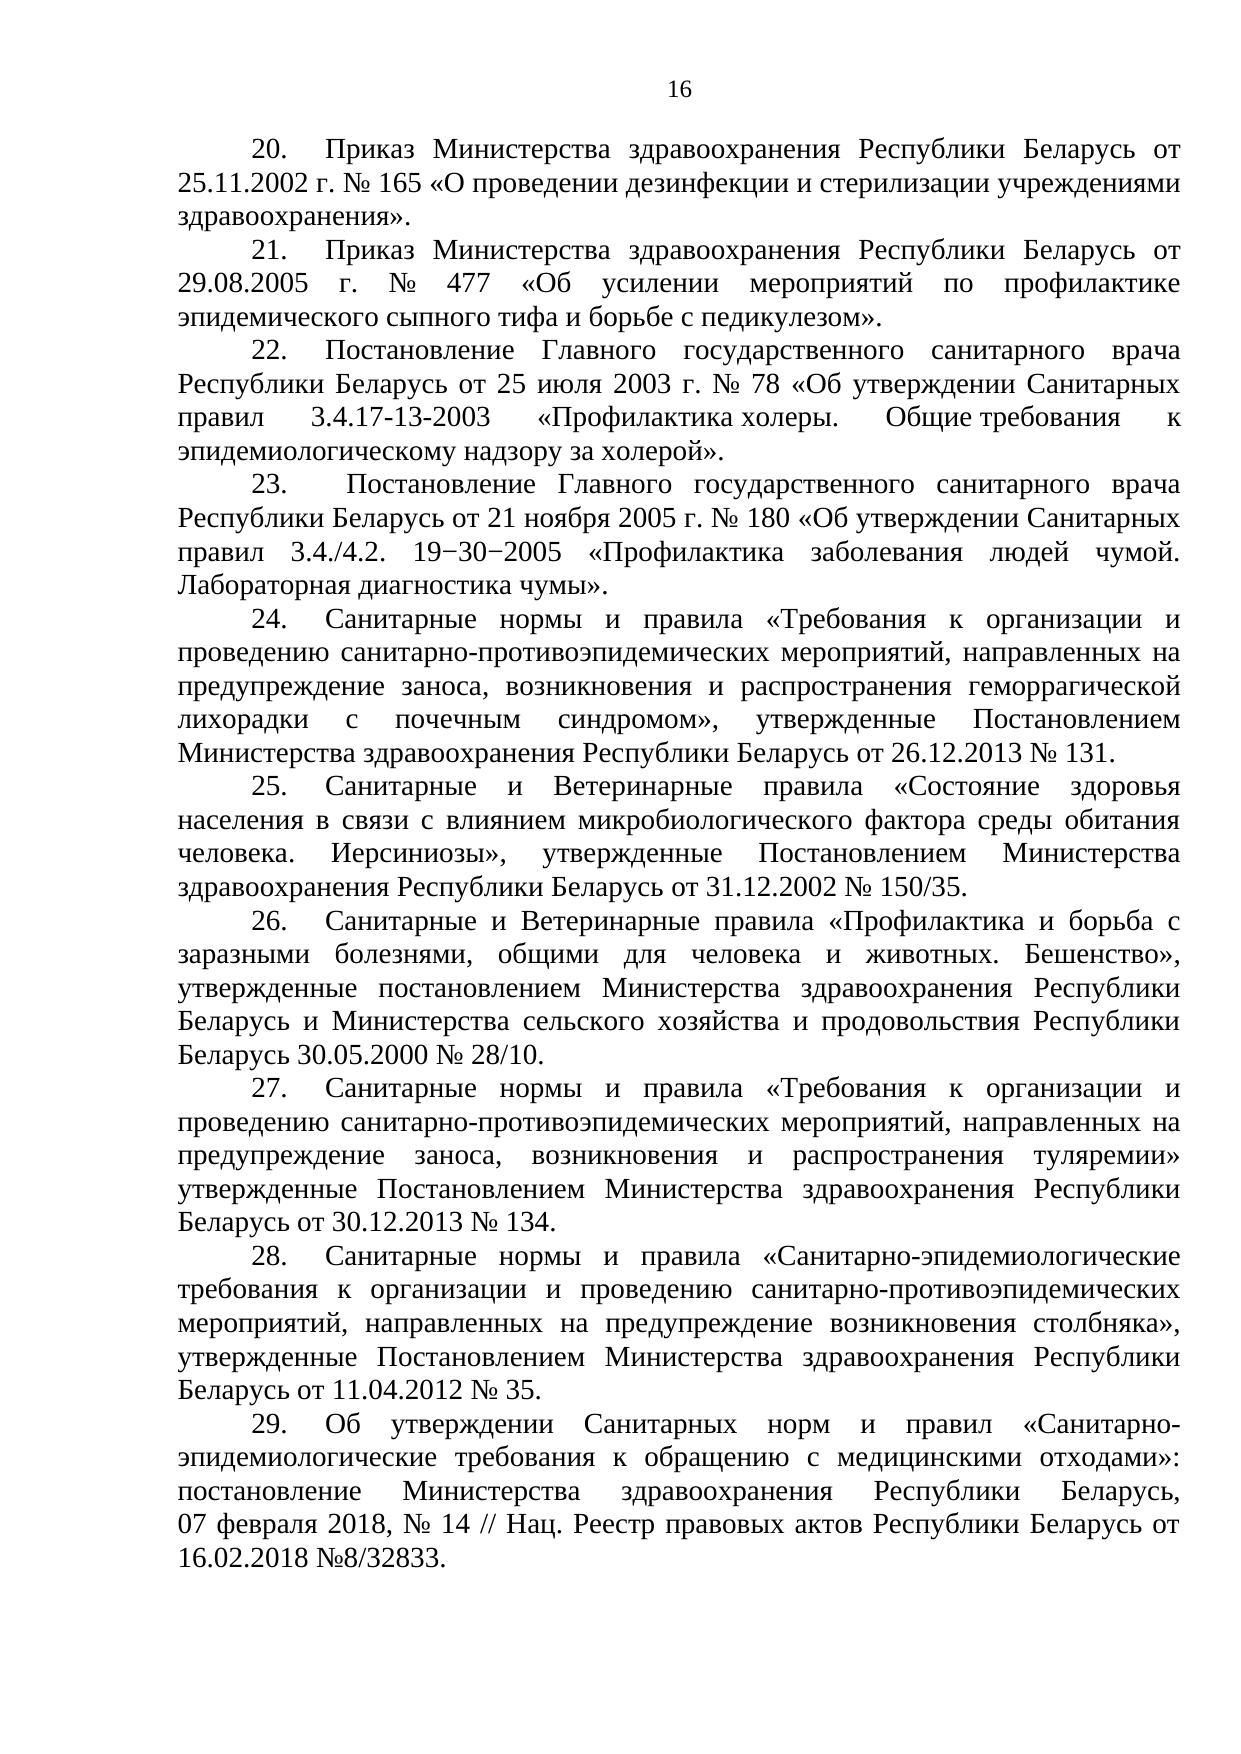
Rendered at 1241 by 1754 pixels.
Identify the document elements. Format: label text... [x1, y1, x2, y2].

list Постановление Главного государственного санитарного врача Республики Беларусь от 25 июля 2003 г. № 78 «Об утверждении Санитарных правил 3.4.17-13-2003 «Профилактика холеры. Общие требования к эпидемиологическому надзору за холерой». [177, 332, 1181, 467]
list Санитарные и Ветеринарные правила «Профилактика и борьба с заразными болезнями, общими для человека и животных. Бешенство», утвержденные постановлением Министерства здравоохранения Республики Беларусь и Министерства сельского хозяйства и продовольствия Республики Беларусь 30.05.2000 № 28/10. [177, 903, 1181, 1070]
list Санитарные нормы и правила «Санитарно-эпидемиологические требования к организации и проведению санитарно-противоэпидемических мероприятий, направленных на предупреждение возникновения столбняка», утвержденные Постановлением Министерства здравоохранения Республики Беларусь от 11.04.2012 № 35. [177, 1238, 1181, 1406]
list Об утверждении Санитарных норм и правил «Санитарно-эпидемиологические требования к обращению с медицинскими отходами»: постановление Министерства здравоохранения Республики Беларусь, 07 февраля 2018, № 14 // Нац. Реестр правовых актов Республики Беларусь от 16.02.2018 №8/32833. [177, 1406, 1181, 1573]
list Санитарные нормы и правила «Требования к организации и проведению санитарно-противоэпидемических мероприятий, направленных на предупреждение заноса, возникновения и распространения туляремии» утвержденные Постановлением Министерства здравоохранения Республики Беларусь от 30.12.2013 № 134. [177, 1070, 1181, 1238]
list Приказ Министерства здравоохранения Республики Беларусь от 25.11.2002 г. № 165 «О проведении дезинфекции и стерилизации учреждениями здравоохранения». [177, 131, 1181, 232]
list Санитарные и Ветеринарные правила «Состояние здоровья населения в связи с влиянием микробиологического фактора среды обитания человека. Иерсиниозы», утвержденные Постановлением Министерства здравоохранения Республики Беларусь от 31.12.2002 № 150/35. [177, 768, 1181, 903]
list Санитарные нормы и правила «Требования к организации и проведению санитарно-противоэпидемических мероприятий, направленных на предупреждение заноса, возникновения и распространения геморрагической лихорадки с почечным синдромом», утвержденные Постановлением Министерства здравоохранения Республики Беларусь от 26.12.2013 № 131. [177, 601, 1181, 768]
list Приказ Министерства здравоохранения Республики Беларусь от 29.08.2005 г. № 477 «Об усилении мероприятий по профилактике эпидемического сыпного тифа и борьбе с педикулезом». [177, 232, 1181, 332]
list Постановление Главного государственного санитарного врача Республики Беларусь от 21 ноября . № 180 «Об утверждении Санитарных правил 3.4./4.2. 19−30−2005 «Профилактика заболевания людей чумой. Лабораторная диагностика чумы». [177, 467, 1181, 601]
